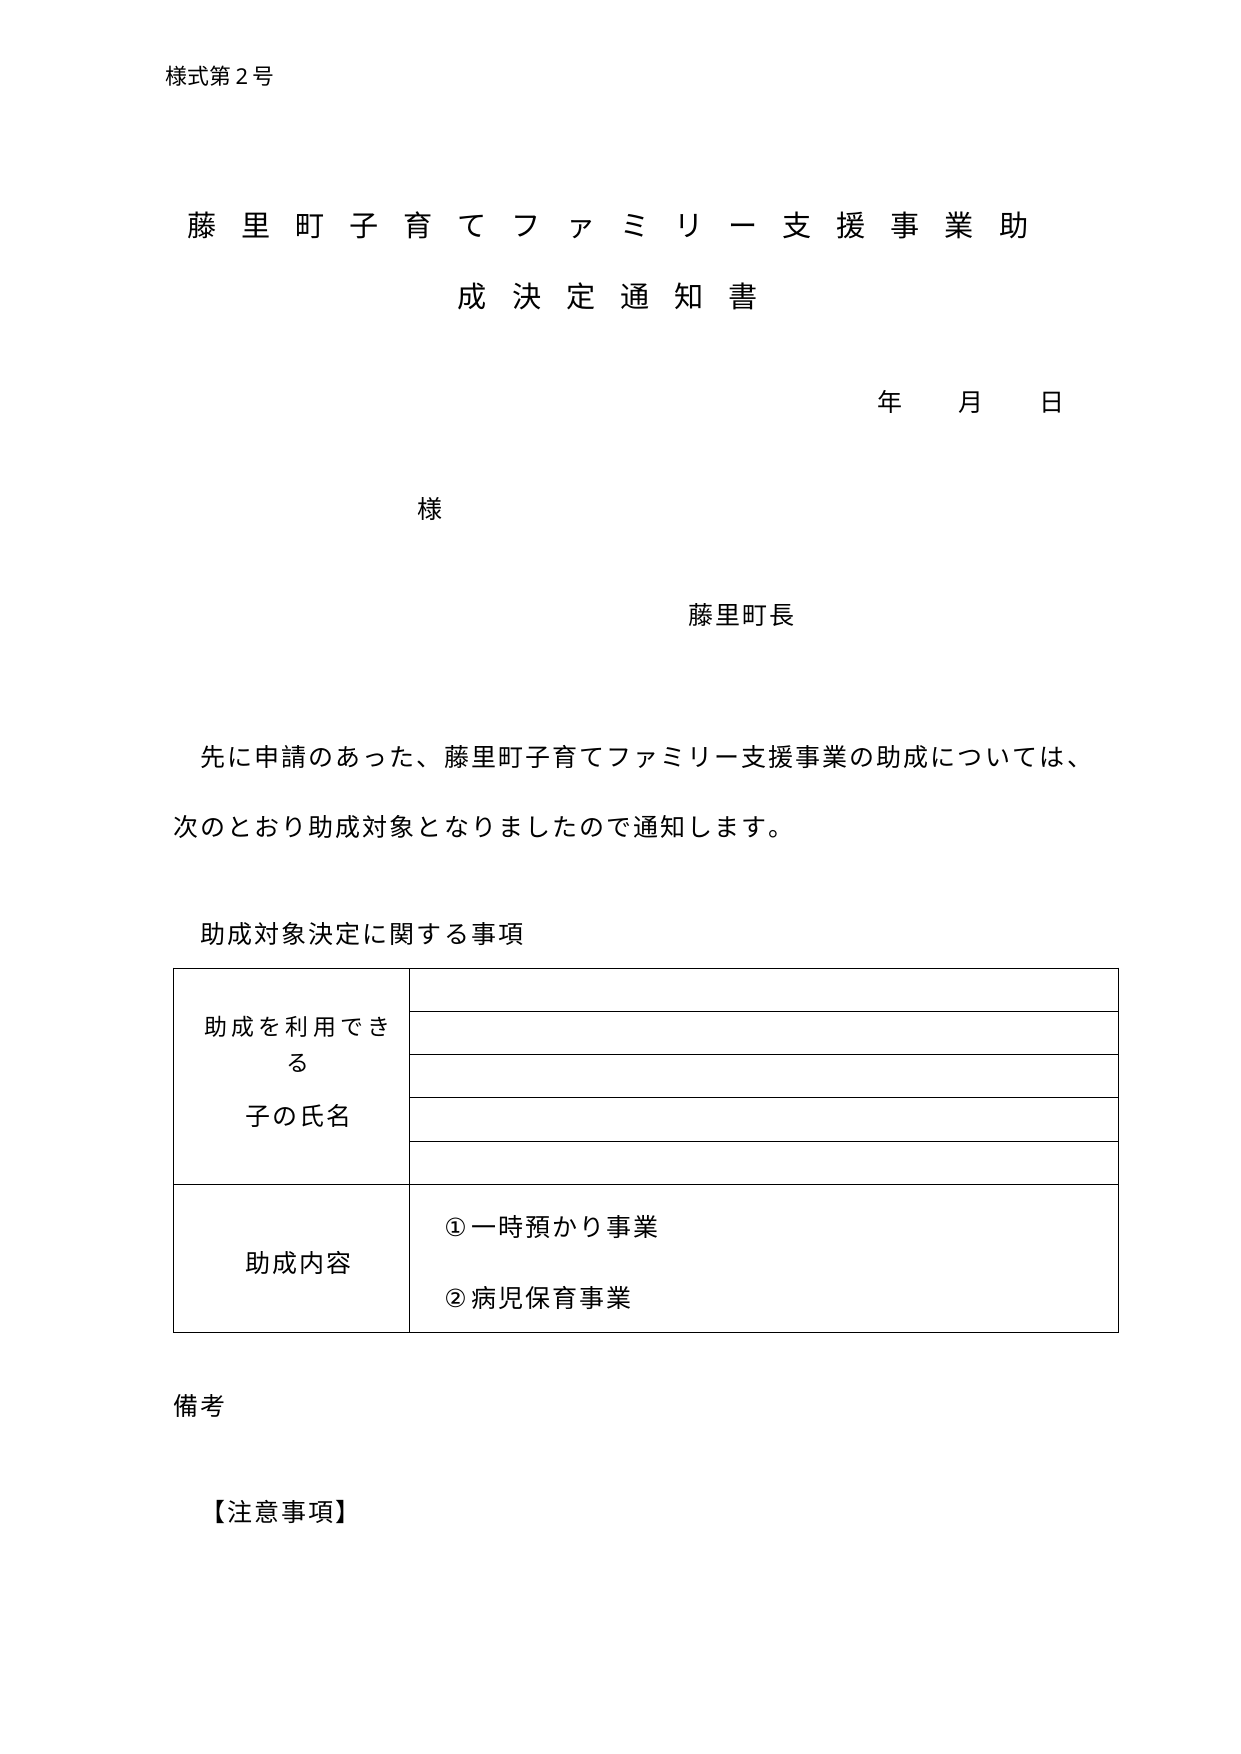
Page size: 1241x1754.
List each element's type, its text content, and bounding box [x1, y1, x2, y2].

table_cell [410, 1055, 1118, 1097]
text 藤里町子育てファミリー支援事業助成決定通知書 [173, 188, 1067, 330]
text 備考 [173, 1369, 1067, 1439]
text 藤里町長 [173, 578, 1067, 649]
table_cell [410, 1012, 1118, 1054]
text 先に申請のあった、藤里町子育てファミリー支援事業の助成については、次のとおり助成対象となりましたので通知します。 [173, 720, 1067, 861]
table_header 助成を利用できる 子の氏名 [174, 969, 409, 1183]
table_cell ①一時預かり事業 ②病児保育事業 [410, 1185, 1118, 1332]
table_cell 助成内容 [174, 1185, 409, 1332]
table_cell [410, 1142, 1118, 1183]
table_cell [410, 1098, 1118, 1141]
text 年 月 日 [173, 366, 1067, 436]
text 様 [173, 472, 1067, 543]
table_header [410, 969, 1118, 1011]
text 【注意事項】 [173, 1475, 1067, 1546]
text 助成対象決定に関する事項 [173, 897, 1067, 968]
